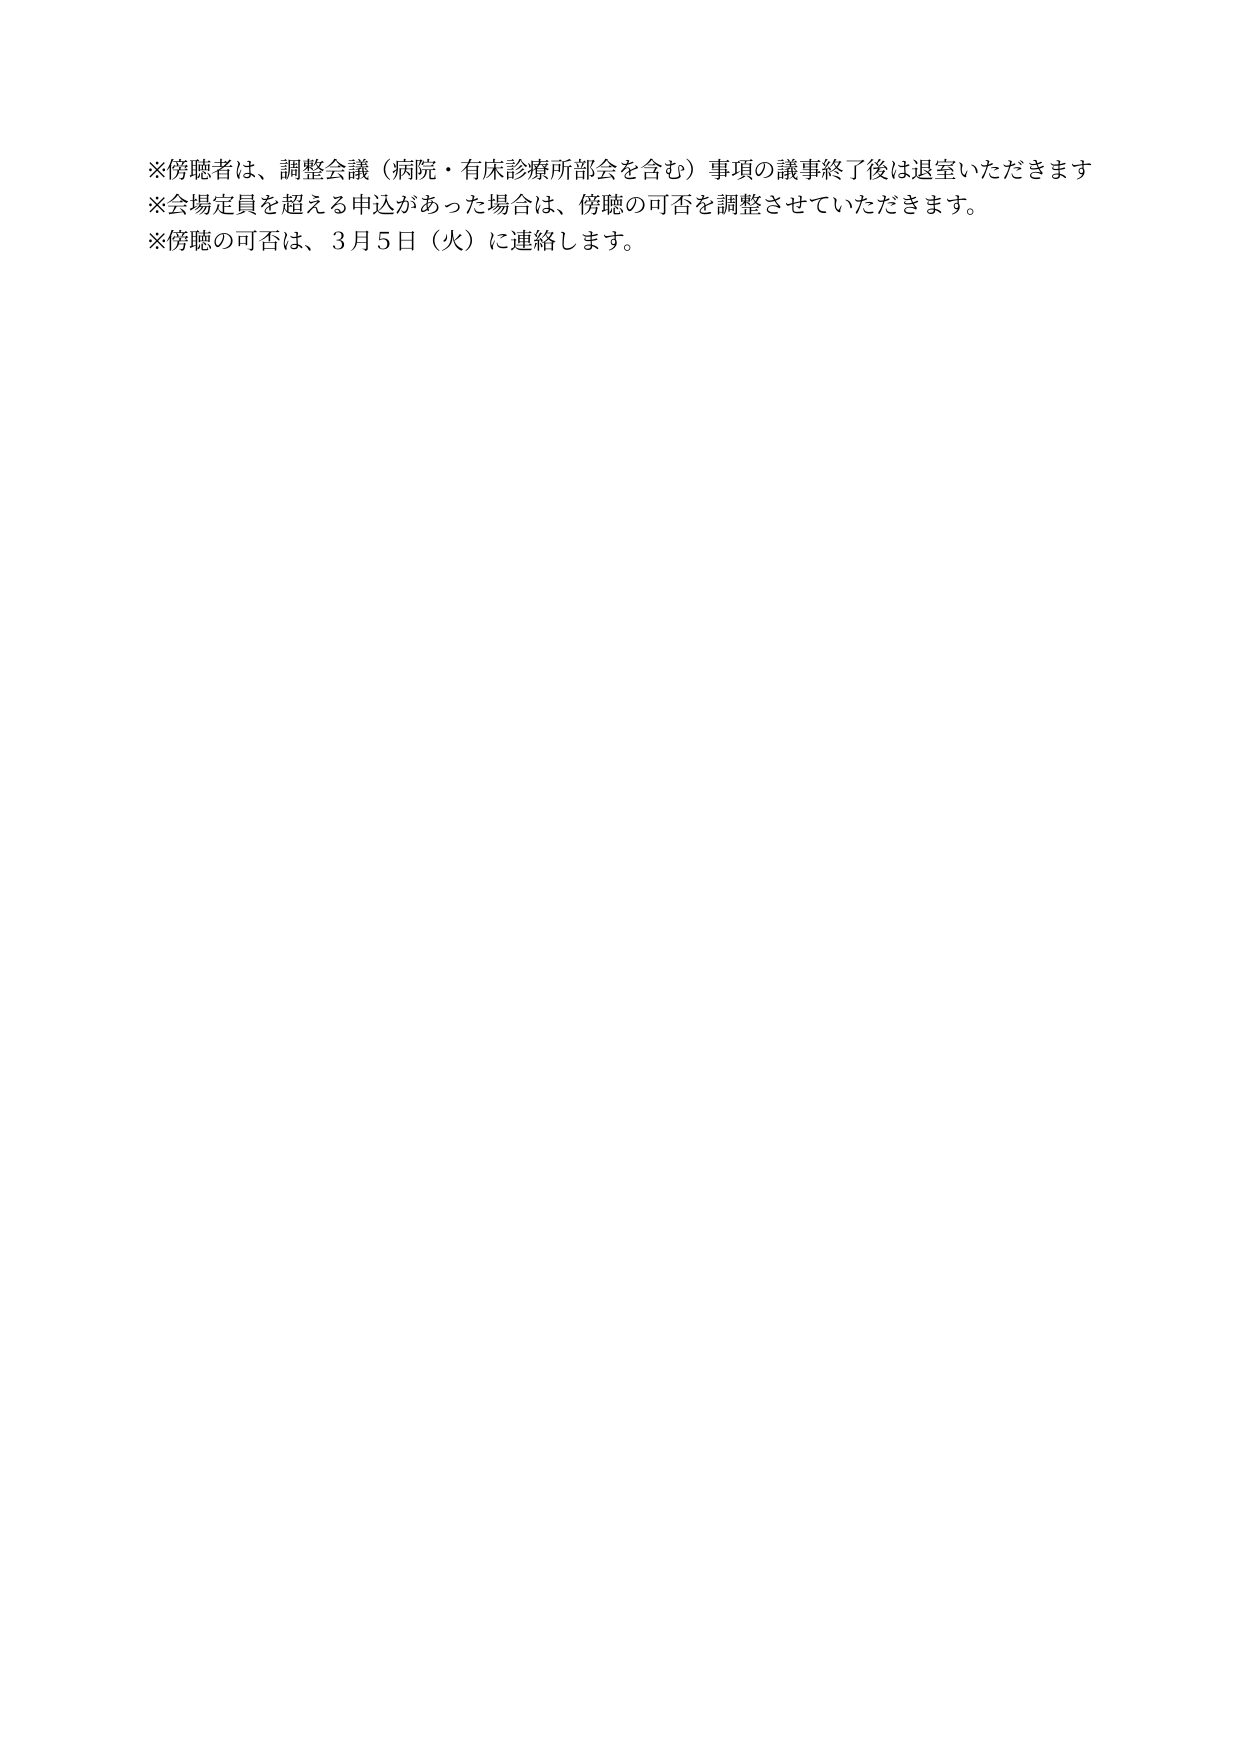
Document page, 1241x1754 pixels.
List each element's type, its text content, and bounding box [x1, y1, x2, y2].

text ※傍聴者は、調整会議（病院・有床診療所部会を含む）事項の議事終了後は退室いただきます。 [148, 151, 1092, 186]
text ※傍聴の可否は、３月５日（火）に連絡します。 [148, 222, 1092, 257]
text ※会場定員を超える申込があった場合は、傍聴の可否を調整させていただきます。 [148, 186, 1092, 222]
